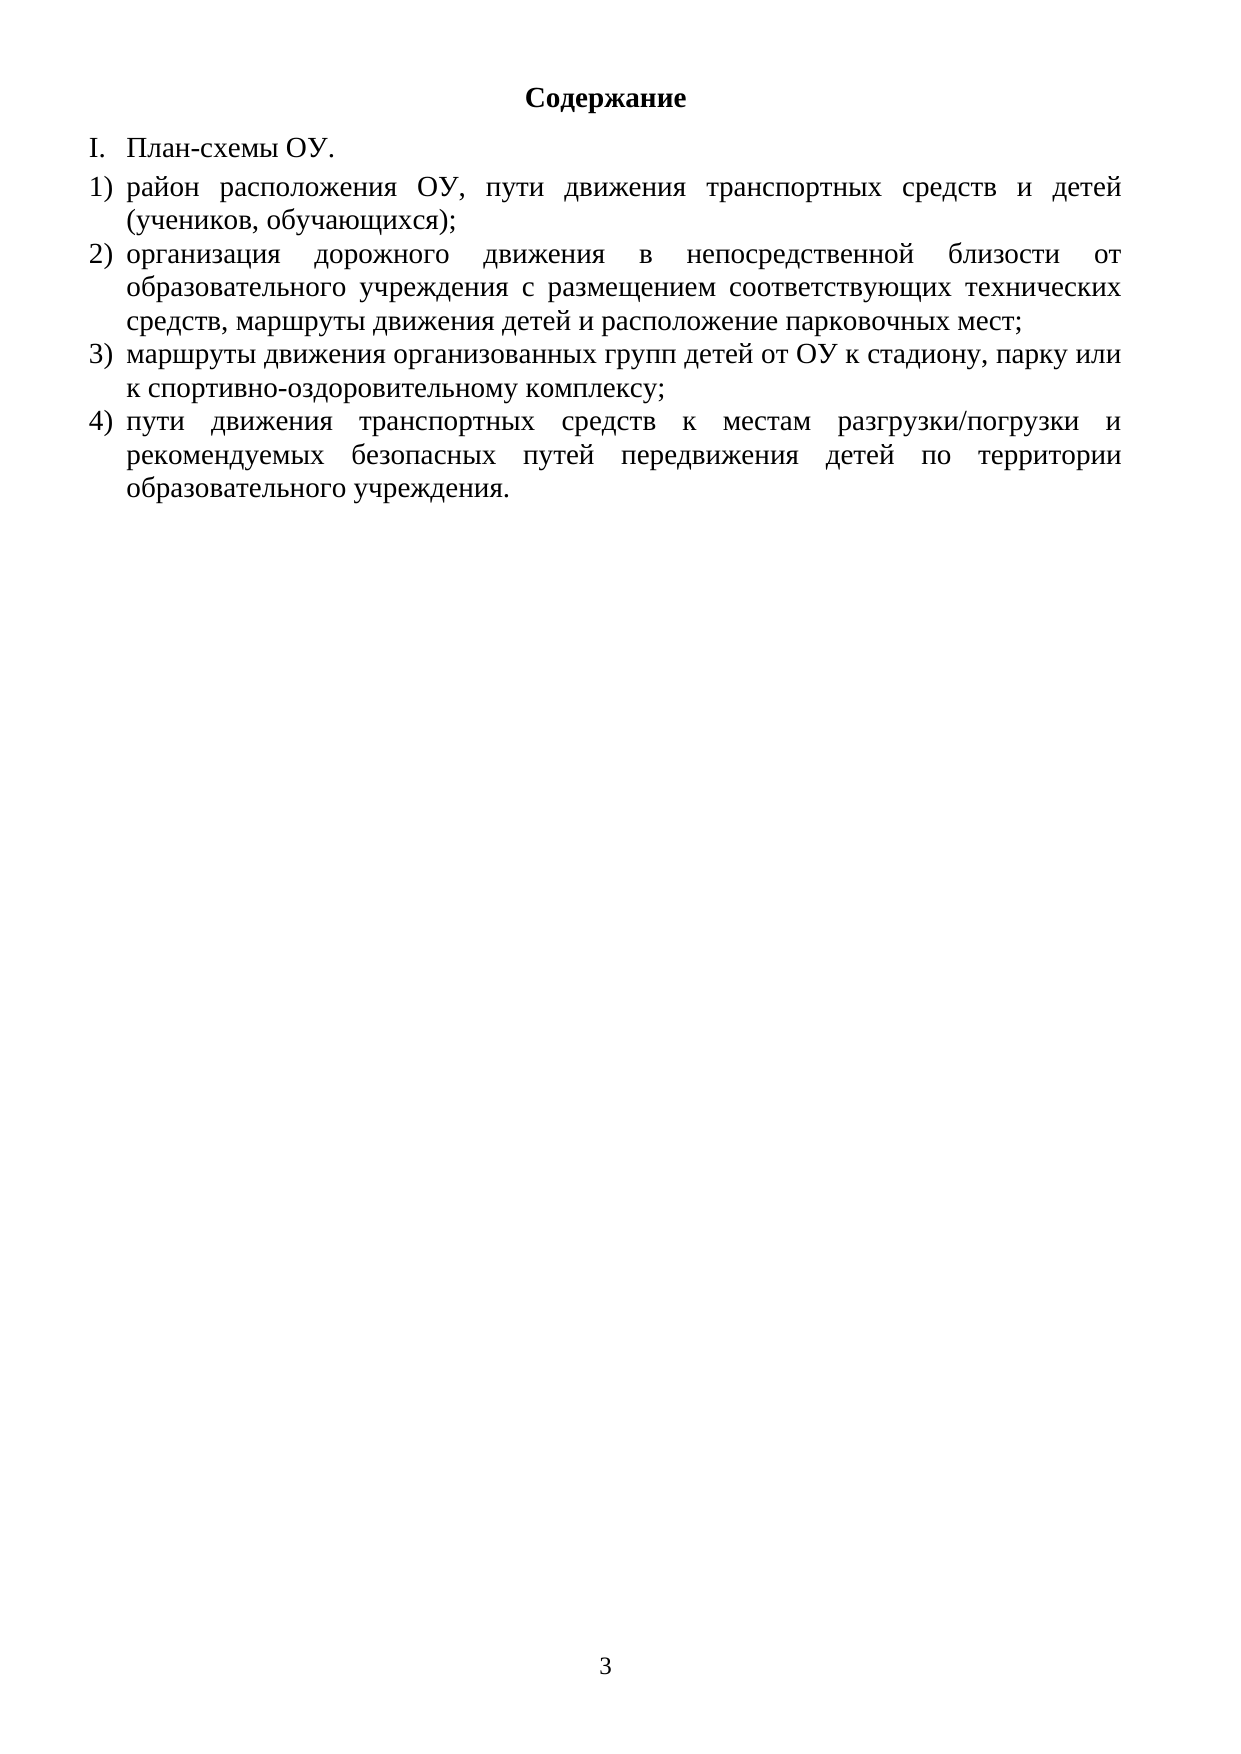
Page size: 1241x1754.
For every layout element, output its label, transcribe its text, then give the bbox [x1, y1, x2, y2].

text Содержание [89, 80, 1122, 113]
list маршруты движения организованных групп детей от ОУ к стадиону, парку или к спортивно-оздоровительному комплексу; [89, 336, 1122, 403]
list пути движения транспортных средств к местам разгрузки/погрузки и рекомендуемых безопасных путей передвижения детей по территории образовательного учреждения. [89, 403, 1122, 504]
list организация дорожного движения в непосредственной близости от образовательного учреждения с размещением соответствующих технических средств, маршруты движения детей и расположение парковочных мест; [89, 236, 1122, 336]
list План-схемы ОУ. [89, 130, 1122, 164]
list район расположения ОУ, пути движения транспортных средств и детей (учеников, обучающихся); [89, 169, 1122, 236]
